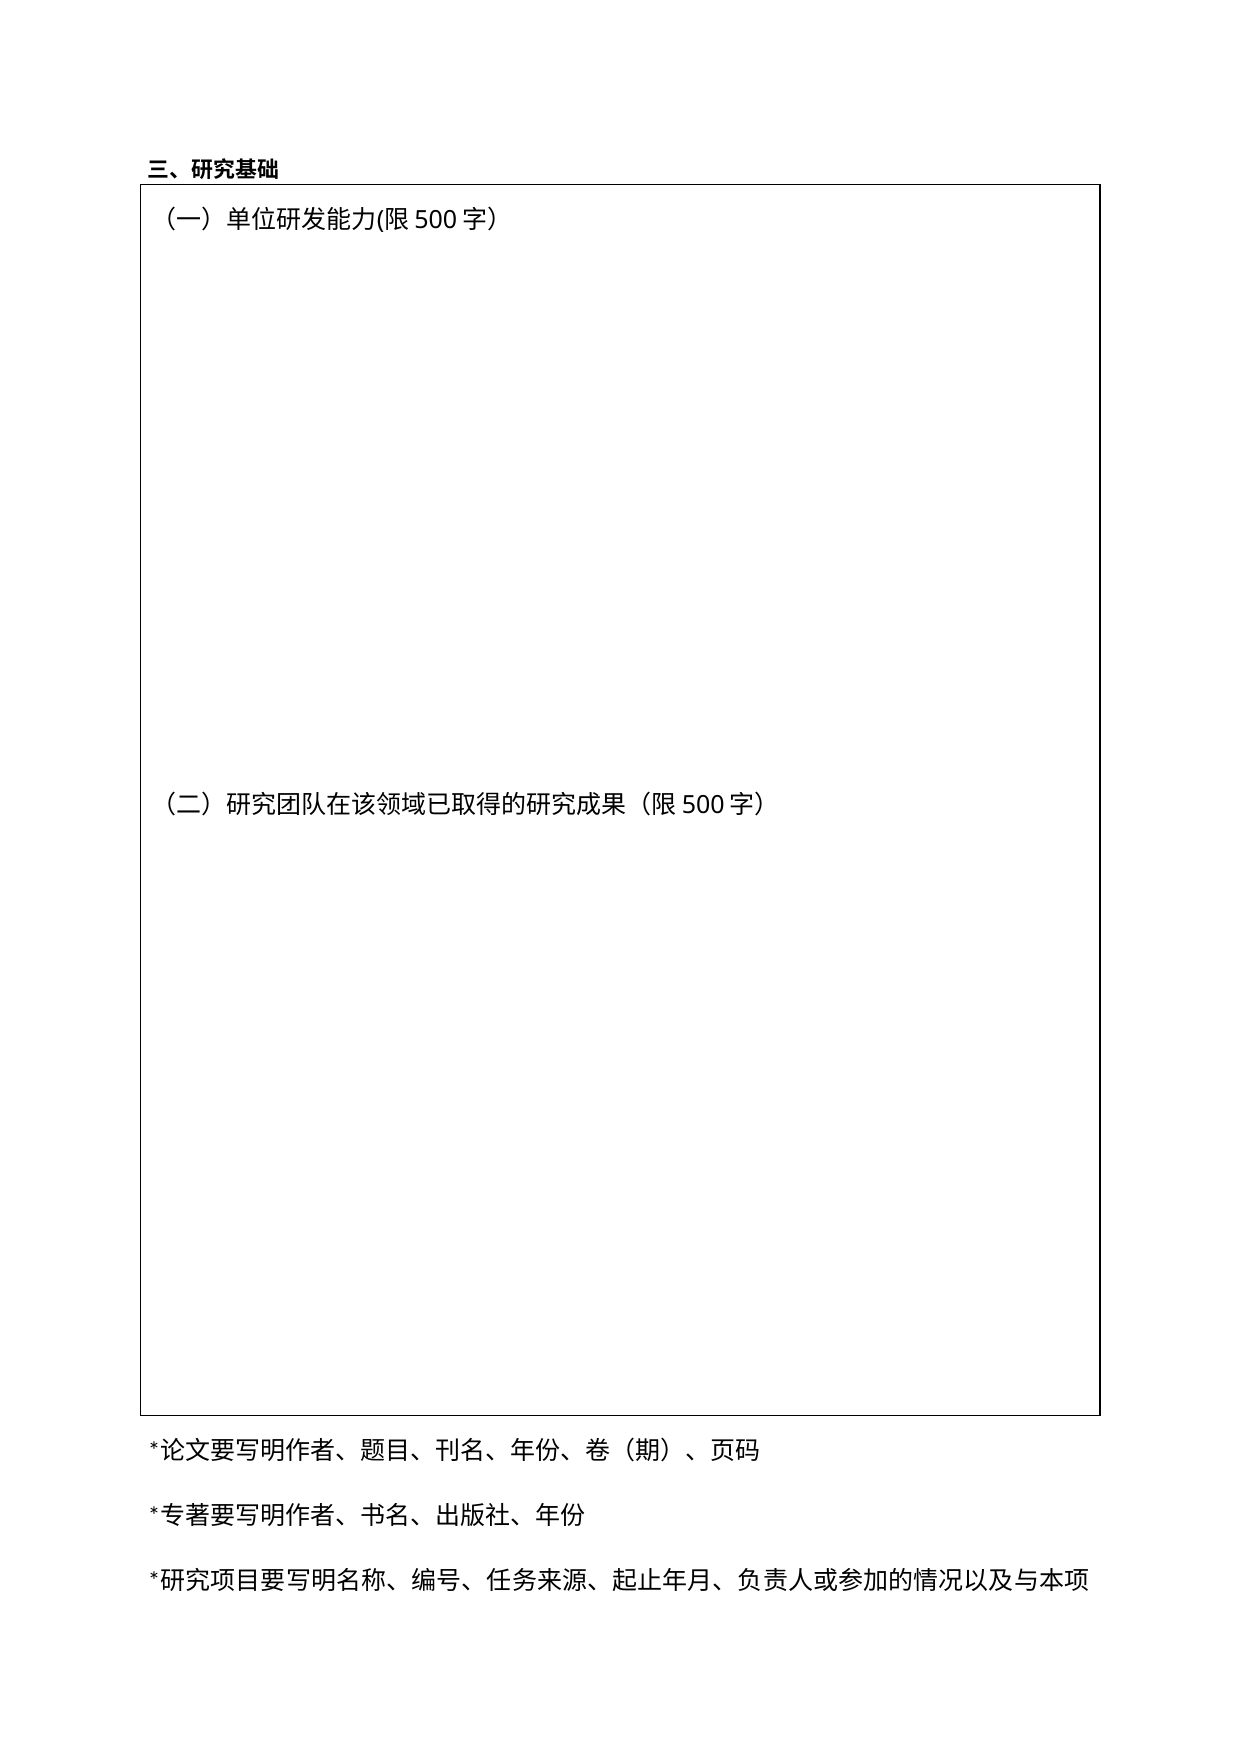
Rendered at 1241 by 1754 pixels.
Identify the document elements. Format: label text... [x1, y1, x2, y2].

text *论文要写明作者、题目、刊名、年份、卷（期）、页码 [148, 1416, 1092, 1481]
text *专著要写明作者、书名、出版社、年份 [148, 1481, 1092, 1546]
table_header （一）单位研发能力(限500字） （二）研究团队在该领域已取得的研究成果（限500字） [141, 185, 1099, 1415]
text 三、研究基础 [148, 152, 1092, 184]
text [148, 1546, 1092, 1611]
